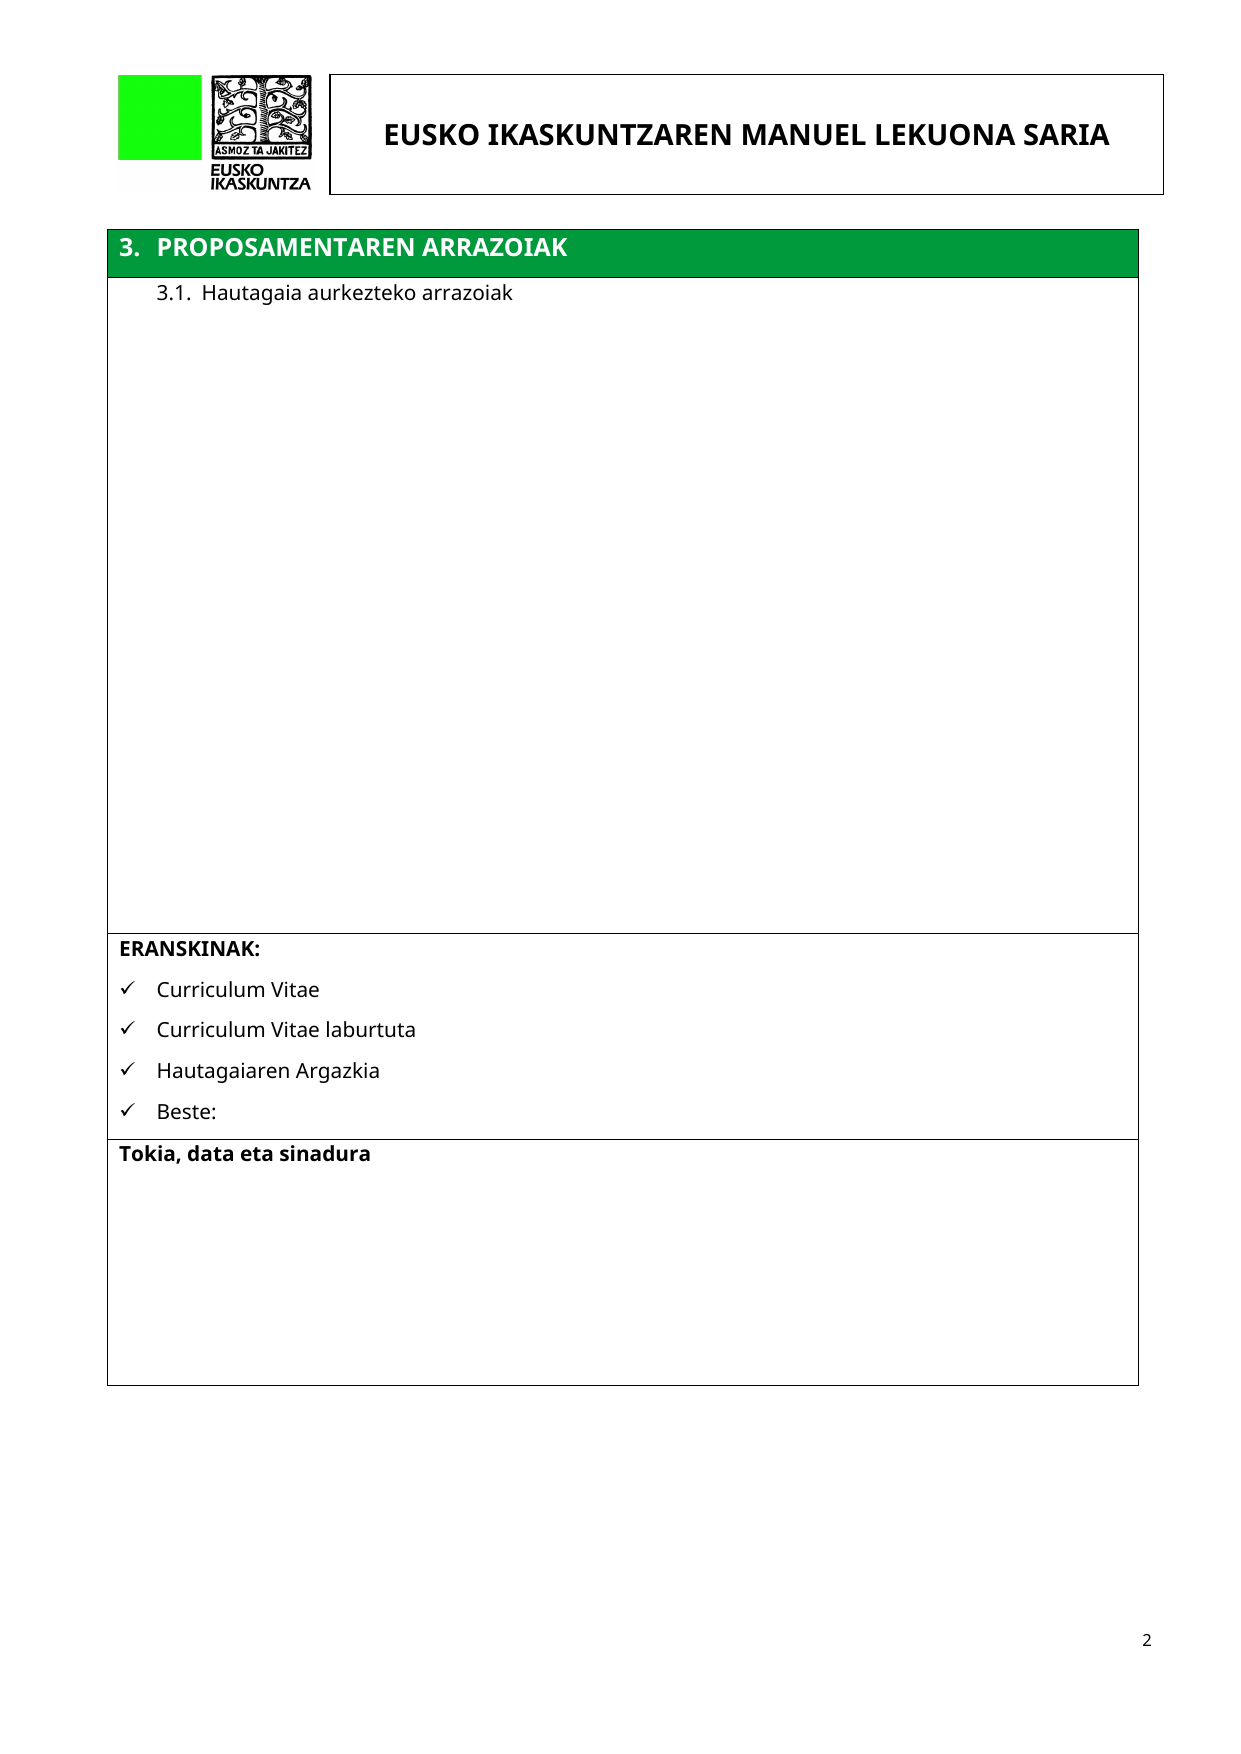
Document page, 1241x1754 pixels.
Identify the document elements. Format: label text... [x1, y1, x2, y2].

table_cell Hautagaia aurkezteko arrazoiak [108, 278, 1138, 933]
table_cell Tokia, data eta sinadura [108, 1140, 1138, 1385]
table_header PROPOSAMENTAREN ARRAZOIAK [108, 230, 1138, 277]
picture [118, 75, 316, 191]
table_cell ERANSKINAK: [108, 934, 1138, 975]
table_cell Curriculum Vitae Curriculum Vitae laburtuta Hautagaiaren Argazkia Beste: [108, 975, 1138, 1138]
